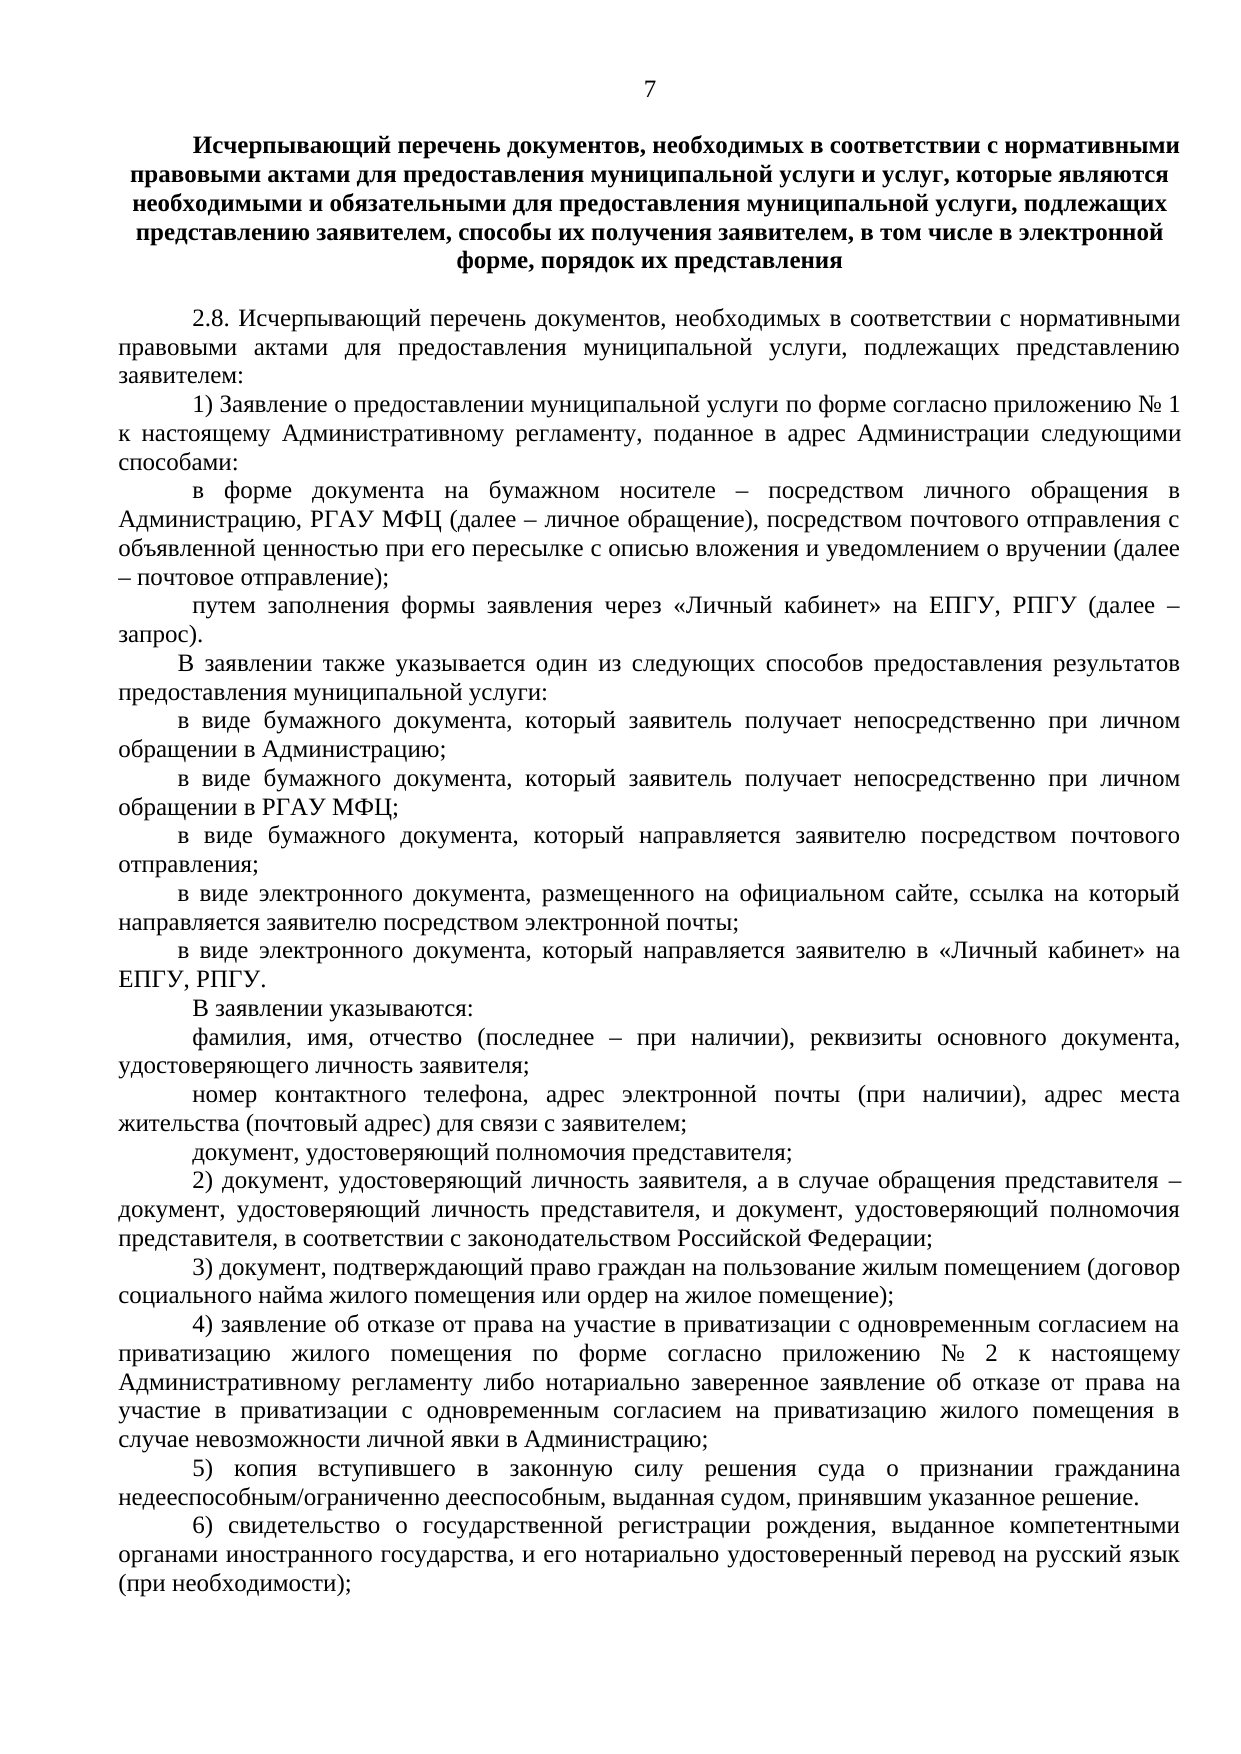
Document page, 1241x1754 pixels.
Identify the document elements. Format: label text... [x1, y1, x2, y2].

text Исчерпывающий перечень документов, необходимых в соответствии с нормативными правовыми актами для предоставления муниципальной услуги и услуг, которые являются необходимыми и обязательными для предоставления муниципальной услуги, подлежащих представлению заявителем, способы их получения заявителем, в том числе в электронной форме, порядок их представления [118, 131, 1181, 274]
text в виде бумажного документа, который направляется заявителю посредством почтового отправления; [118, 821, 1181, 878]
text в форме документа на бумажном носителе – посредством личного обращения в Администрацию, РГАУ МФЦ (далее – личное обращение), посредством почтового отправления с объявленной ценностью при его пересылке с описью вложения и уведомлением о вручении (далее – почтовое отправление); [118, 476, 1181, 591]
text фамилия, имя, отчество (последнее – при наличии), реквизиты основного документа, удостоверяющего личность заявителя; [118, 1022, 1181, 1079]
text 3) документ, подтверждающий право граждан на пользование жилым помещением (договор социального найма жилого помещения или ордер на жилое помещение); [118, 1252, 1181, 1309]
text 5) копия вступившего в законную силу решения суда о признании гражданина недееспособным/ограниченно дееспособным, выданная судом, принявшим указанное решение. [118, 1453, 1181, 1511]
text номер контактного телефона, адрес электронной почты (при наличии), адрес места жительства (почтовый адрес) для связи с заявителем; [118, 1079, 1181, 1137]
text в виде электронного документа, размещенного на официальном сайте, ссылка на который направляется заявителю посредством электронной почты; [118, 878, 1181, 936]
text 2.8. Исчерпывающий перечень документов, необходимых в соответствии с нормативными правовыми актами для предоставления муниципальной услуги, подлежащих представлению заявителем: [118, 303, 1181, 389]
list в виде электронного документа, который направляется заявителю в «Личный кабинет» на ЕПГУ, РПГУ. [118, 936, 1181, 993]
text В заявлении также указывается один из следующих способов предоставления результатов предоставления муниципальной услуги: [118, 648, 1181, 706]
text 4) заявление об отказе от права на участие в приватизации с одновременным согласием на приватизацию жилого помещения по форме согласно приложению № 2 к настоящему Административному регламенту либо нотариально заверенное заявление об отказе от права на участие в приватизации с одновременным согласием на приватизацию жилого помещения в случае невозможности личной явки в Администрацию; [118, 1309, 1181, 1453]
text 2) документ, удостоверяющий личность заявителя, а в случае обращения представителя – документ, удостоверяющий личность представителя, и документ, удостоверяющий полномочия представителя, в соответствии с законодательством Российской Федерации; [118, 1166, 1181, 1252]
text в виде бумажного документа, который заявитель получает непосредственно при личном обращении в Администрацию; [118, 706, 1181, 763]
text 6) свидетельство о государственной регистрации рождения, выданное компетентными органами иностранного государства, и его нотариально удостоверенный перевод на русский язык (при необходимости); [118, 1511, 1181, 1597]
text В заявлении указываются: [118, 993, 1181, 1022]
text в виде бумажного документа, который заявитель получает непосредственно при личном обращении в РГАУ МФЦ; [118, 763, 1181, 821]
text путем заполнения формы заявления через «Личный кабинет» на ЕПГУ, РПГУ (далее – запрос). [118, 591, 1181, 648]
text 1) Заявление о предоставлении муниципальной услуги по форме согласно приложению № 1 к настоящему Административному регламенту, поданное в адрес Администрации следующими способами: [118, 389, 1181, 476]
text документ, удостоверяющий полномочия представителя; [118, 1137, 1181, 1166]
